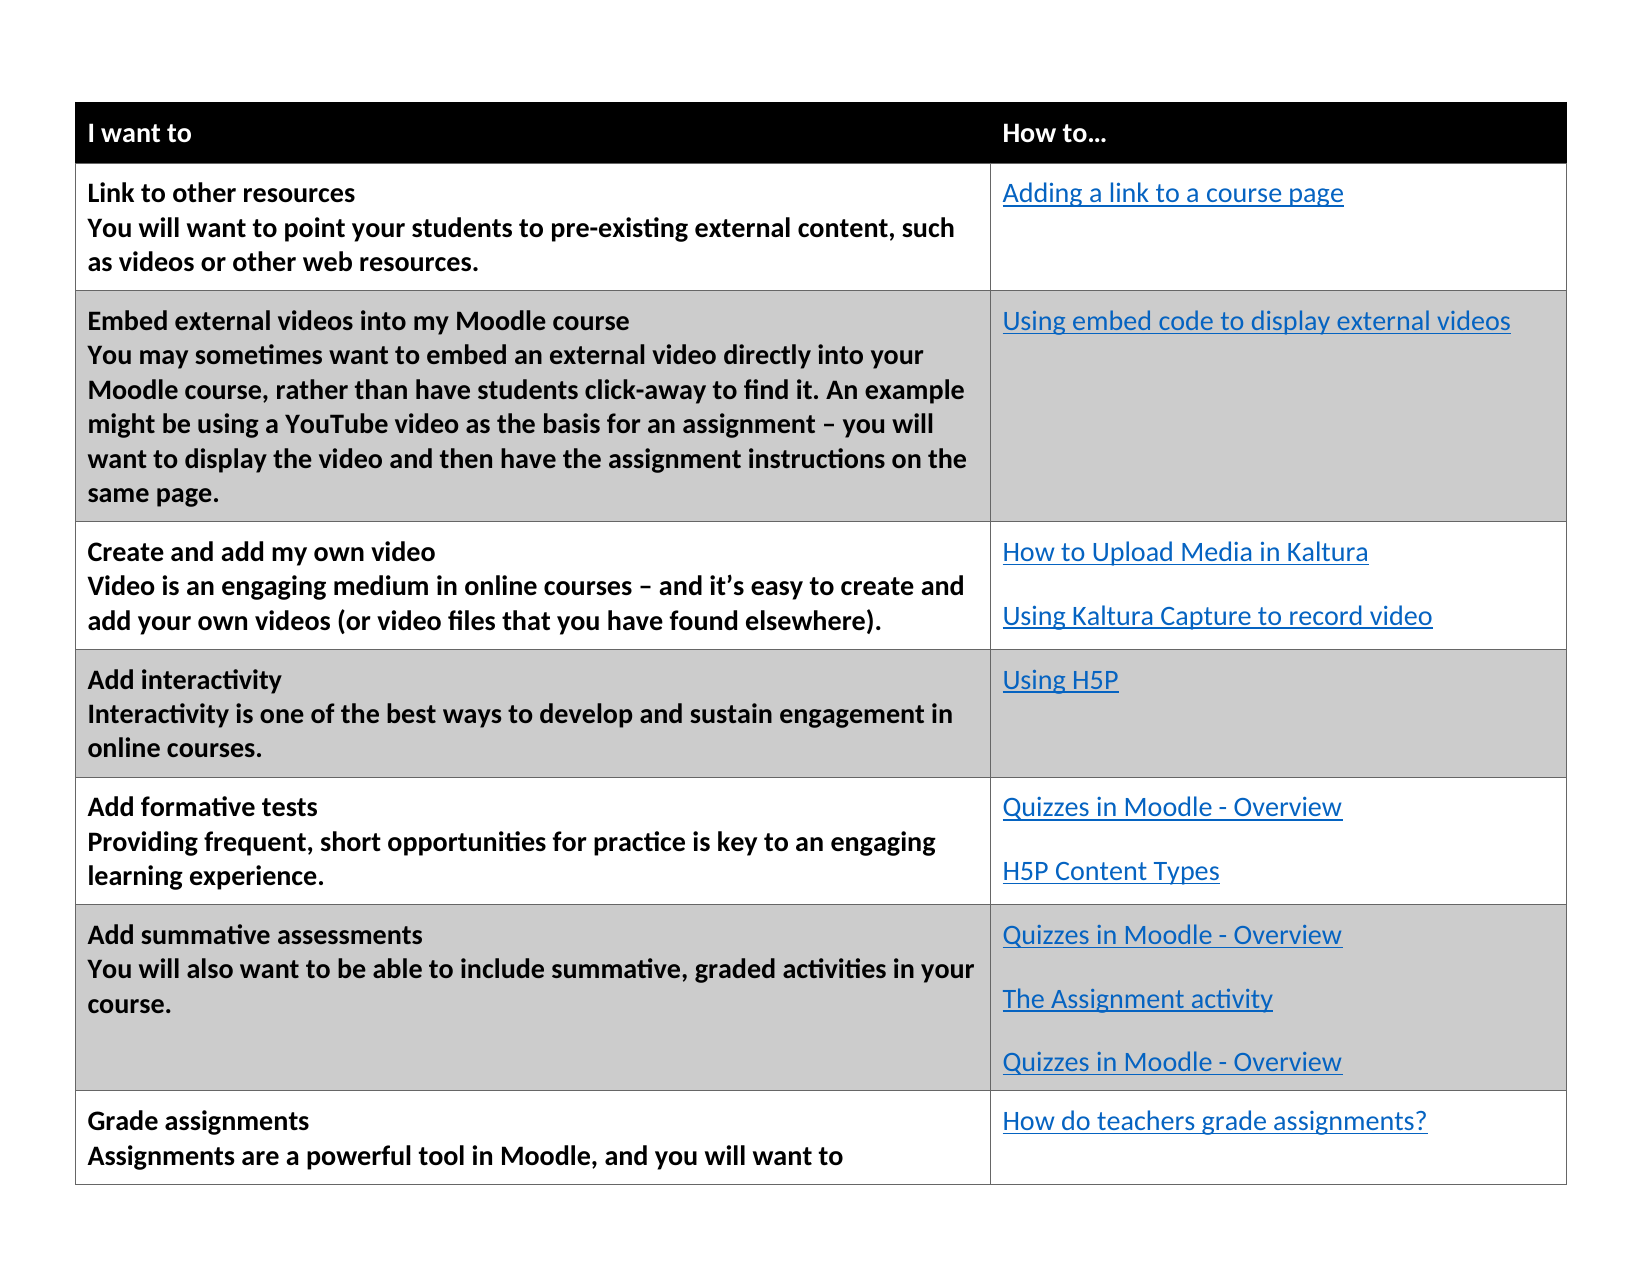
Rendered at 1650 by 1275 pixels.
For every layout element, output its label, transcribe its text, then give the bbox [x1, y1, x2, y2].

table_cell Adding a link to a course page [991, 164, 1566, 290]
table_cell Using embed code to display external videos [991, 291, 1566, 521]
table_header I want to [76, 103, 990, 163]
table_cell Link to other resources You will want to point your students to pre-existing external content, such as videos or other web resources. [76, 164, 990, 290]
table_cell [76, 1091, 990, 1184]
table_cell Embed external videos into my Moodle course You may sometimes want to embed an external video directly into your Moodle course, rather than have students click-away to find it. An example might be using a YouTube video as the basis for an assignment – you will want to display the video and then have the assignment instructions on the same page. [76, 291, 990, 521]
table_cell Add summative assessments You will also want to be able to include summative, graded activities in your course. [76, 905, 990, 1090]
table_cell Quizzes in Moodle - Overview The Assignment activity Quizzes in Moodle - Overview [991, 905, 1566, 1090]
table_cell Create and add my own video Video is an engaging medium in online courses – and it’s easy to create and add your own videos (or video files that you have found elsewhere). [76, 522, 990, 649]
table_cell Add formative tests Providing frequent, short opportunities for practice is key to an engaging learning experience. [76, 778, 990, 904]
table_cell How to Upload Media in Kaltura Using Kaltura Capture to record video [991, 522, 1566, 649]
table_cell How do teachers grade assignments? [991, 1091, 1566, 1184]
table_cell Add interactivity Interactivity is one of the best ways to develop and sustain engagement in online courses. [76, 650, 990, 777]
table_header How to… [991, 103, 1566, 163]
table_cell Quizzes in Moodle - Overview H5P Content Types [991, 778, 1566, 904]
table_cell Using H5P [991, 650, 1566, 777]
